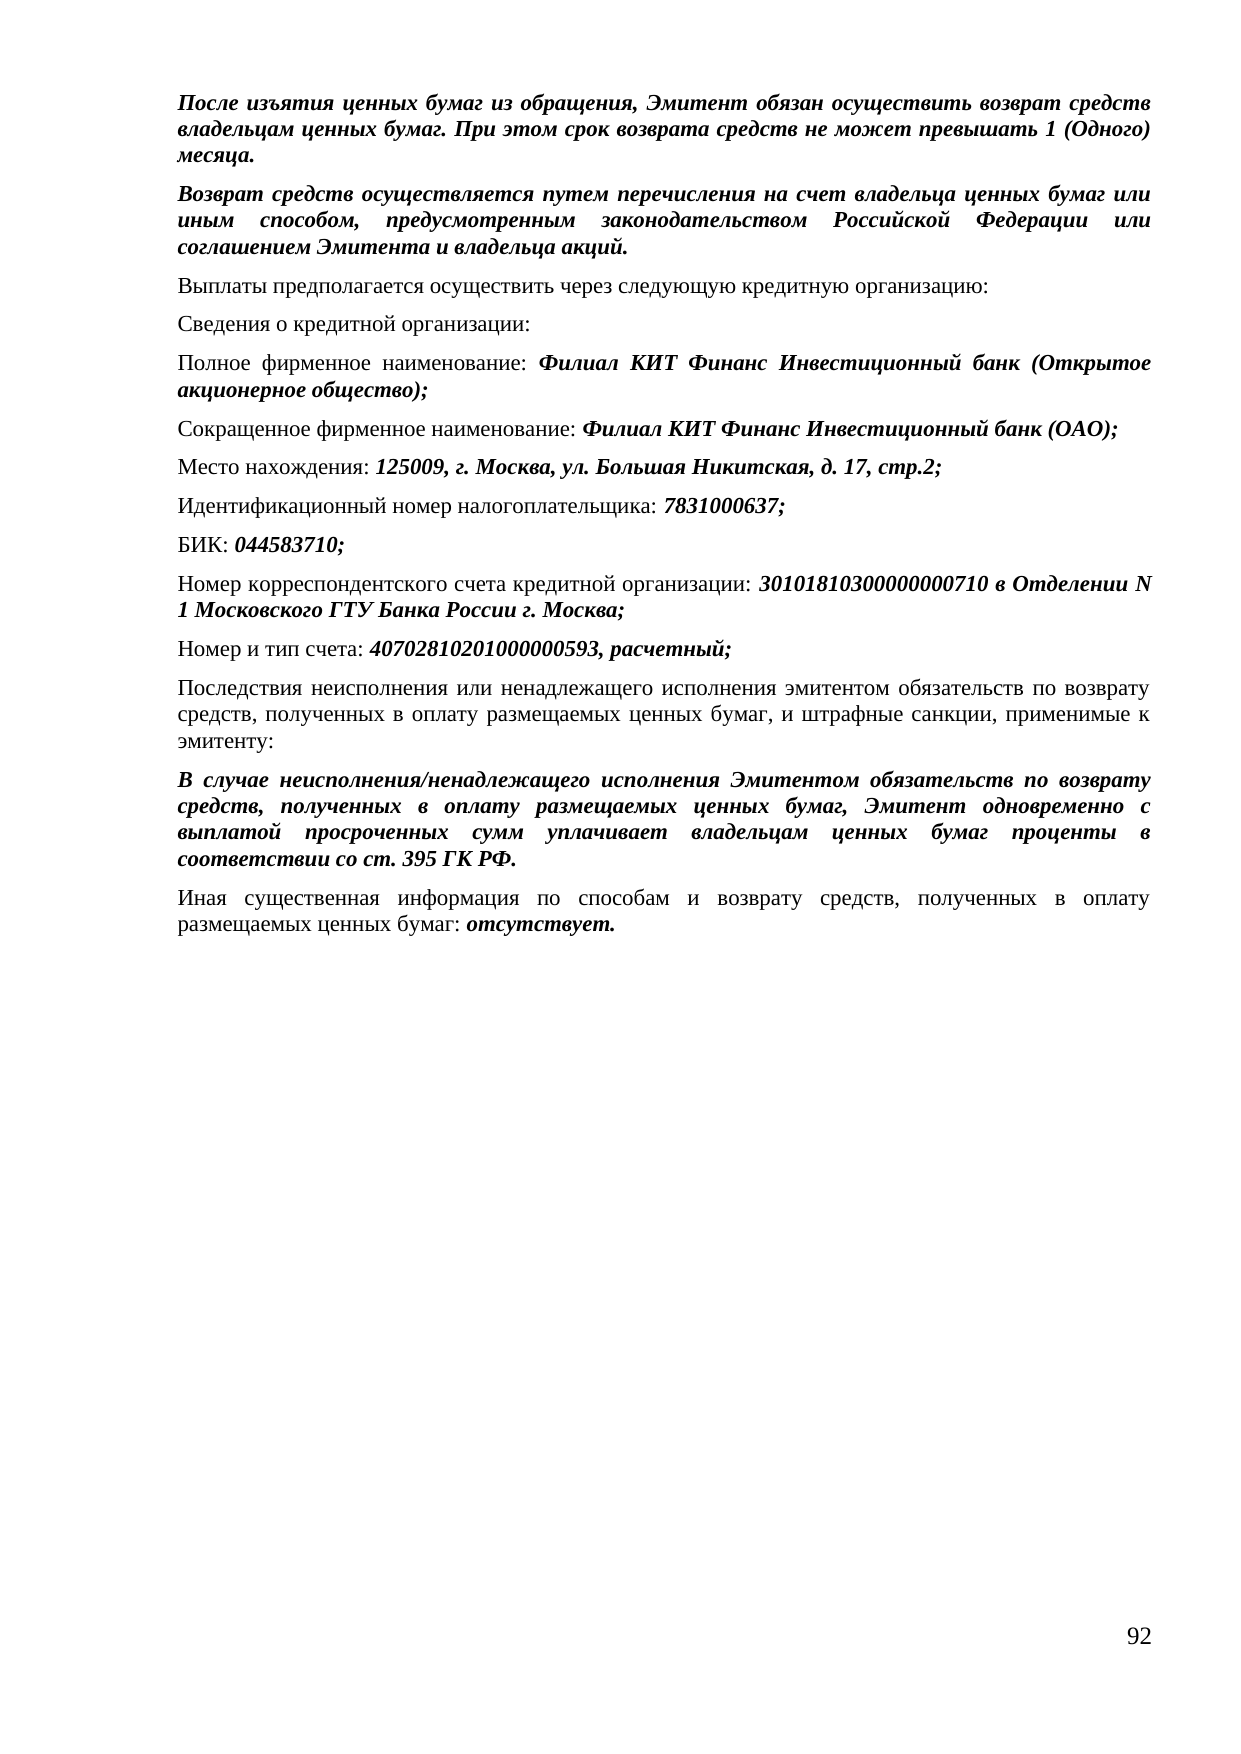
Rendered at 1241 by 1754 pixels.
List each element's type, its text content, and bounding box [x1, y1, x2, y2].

text БИК: 044583710; [177, 531, 1152, 557]
text В случае неисполнения/ненадлежащего исполнения Эмитентом обязательств по возврату средств, полученных в оплату размещаемых ценных бумаг, Эмитент одновременно с выплатой просроченных сумм уплачивает владельцам ценных бумаг проценты в соответствии со ст. 395 ГК РФ. [177, 766, 1152, 871]
text Полное фирменное наименование: Филиал КИТ Финанс Инвестиционный банк (Открытое акционерное общество); [177, 349, 1152, 402]
text Последствия неисполнения или ненадлежащего исполнения эмитентом обязательств по возврату средств, полученных в оплату размещаемых ценных бумаг, и штрафные санкции, применимые к эмитенту: [177, 674, 1152, 753]
text Возврат средств осуществляется путем перечисления на счет владельца ценных бумаг или иным способом, предусмотренным законодательством Российской Федерации или соглашением Эмитента и владельца акций. [177, 180, 1152, 259]
text Сокращенное фирменное наименование: Филиал КИТ Финанс Инвестиционный банк (ОАО); [177, 414, 1152, 441]
text Идентификационный номер налогоплательщика: 7831000637; [177, 492, 1152, 519]
text Номер и тип счета: 40702810201000000593, расчетный; [177, 635, 1152, 662]
text После изъятия ценных бумаг из обращения, Эмитент обязан осуществить возврат средств владельцам ценных бумаг. При этом срок возврата средств не может превышать 1 (Одного) месяца. [177, 88, 1152, 168]
text Иная существенная информация по способам и возврату средств, полученных в оплату размещаемых ценных бумаг: отсутствует. [177, 883, 1152, 936]
text Номер корреспондентского счета кредитной организации: 30101810300000000710 в Отделении N 1 Московского ГТУ Банка России г. Москва; [177, 570, 1152, 623]
text Сведения о кредитной организации: [177, 311, 1152, 337]
text Место нахождения: . Москва, ул. Большая Никитская, д. 17, стр.2; [177, 453, 1152, 480]
text Выплаты предполагается осуществить через следующую кредитную организацию: [177, 272, 1152, 298]
